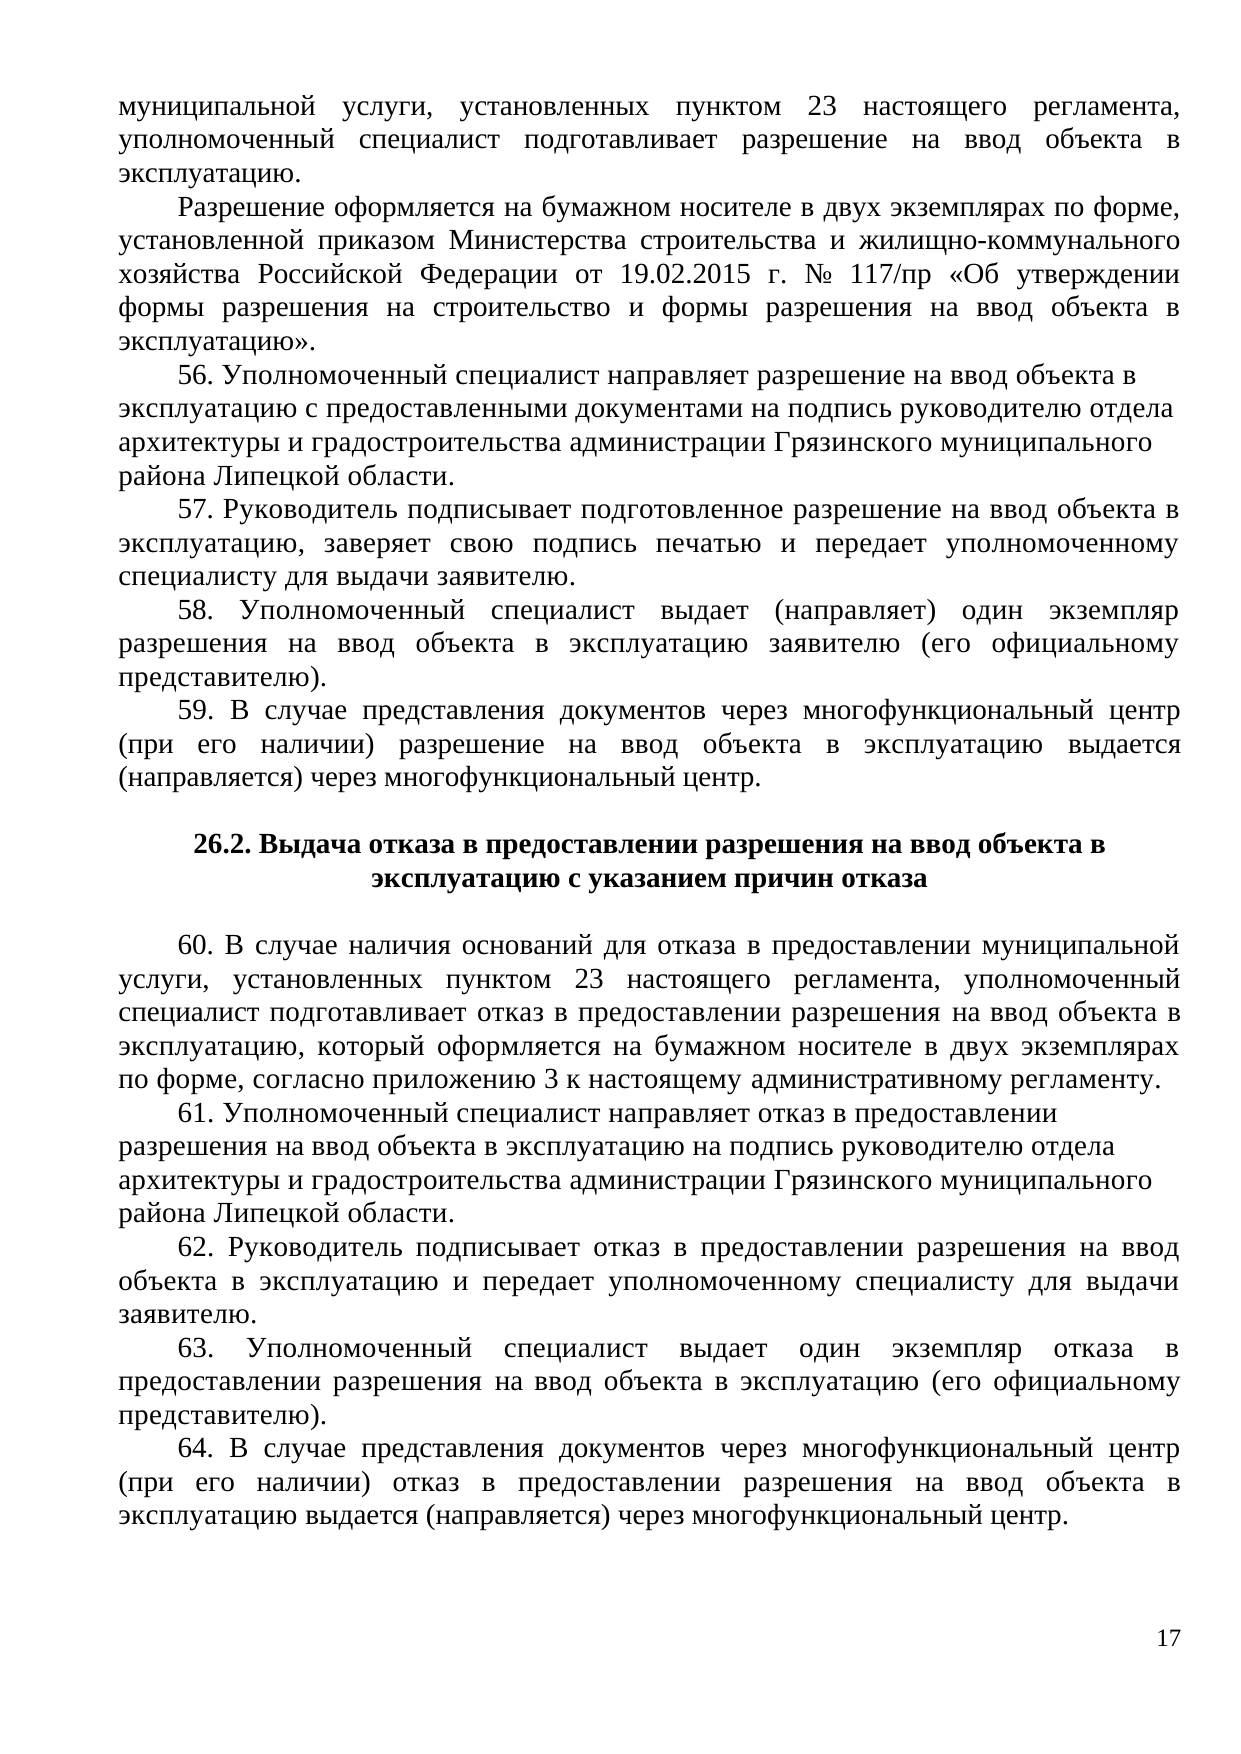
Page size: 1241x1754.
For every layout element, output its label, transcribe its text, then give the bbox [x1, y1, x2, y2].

text 26.2. Выдача отказа в предоставлении разрешения на ввод объекта в эксплуатацию с указанием причин отказа [118, 827, 1181, 894]
text 60. В случае наличия оснований для отказа в предоставлении муниципальной услуги, установленных пунктом 23 настоящего регламента, уполномоченный специалист подготавливает отказ в предоставлении разрешения на ввод объекта в эксплуатацию, который оформляется на бумажном носителе в двух экземплярах по форме, согласно приложению 3 к настоящему административному регламенту. [118, 927, 1181, 1095]
text 56. Уполномоченный специалист направляет разрешение на ввод объекта в эксплуатацию с предоставленными документами на подпись руководителю отдела архитектуры и градостроительства администрации Грязинского муниципального района Липецкой области. [118, 357, 1181, 491]
text 61. Уполномоченный специалист направляет отказ в предоставлении разрешения на ввод объекта в эксплуатацию на подпись руководителю отдела архитектуры и градостроительства администрации Грязинского муниципального района Липецкой области. [118, 1095, 1181, 1229]
text Разрешение оформляется на бумажном носителе в двух экземплярах по форме, установленной приказом Министерства строительства и жилищно-коммунального хозяйства Российской Федерации от 19.02.2015 г. № 117/пр «Об утверждении формы разрешения на строительство и формы разрешения на ввод объекта в эксплуатацию». [118, 189, 1181, 357]
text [118, 89, 1181, 189]
text 58. Уполномоченный специалист выдает (направляет) один экземпляр разрешения на ввод объекта в эксплуатацию заявителю (его официальному представителю). [118, 592, 1181, 692]
text 63. Уполномоченный специалист выдает один экземпляр отказа в предоставлении разрешения на ввод объекта в эксплуатацию (его официальному представителю). [118, 1330, 1181, 1430]
text 57. Руководитель подписывает подготовленное разрешение на ввод объекта в эксплуатацию, заверяет свою подпись печатью и передает уполномоченному специалисту для выдачи заявителю. [118, 491, 1181, 592]
text 59. В случае представления документов через многофункциональный центр (при его наличии) разрешение на ввод объекта в эксплуатацию выдается (направляется) через многофункциональный центр. [118, 692, 1181, 793]
text 64. В случае представления документов через многофункциональный центр (при его наличии) отказ в предоставлении разрешения на ввод объекта в эксплуатацию выдается (направляется) через многофункциональный центр. [118, 1430, 1181, 1531]
text 62. Руководитель подписывает отказ в предоставлении разрешения на ввод объекта в эксплуатацию и передает уполномоченному специалисту для выдачи заявителю. [118, 1229, 1181, 1330]
